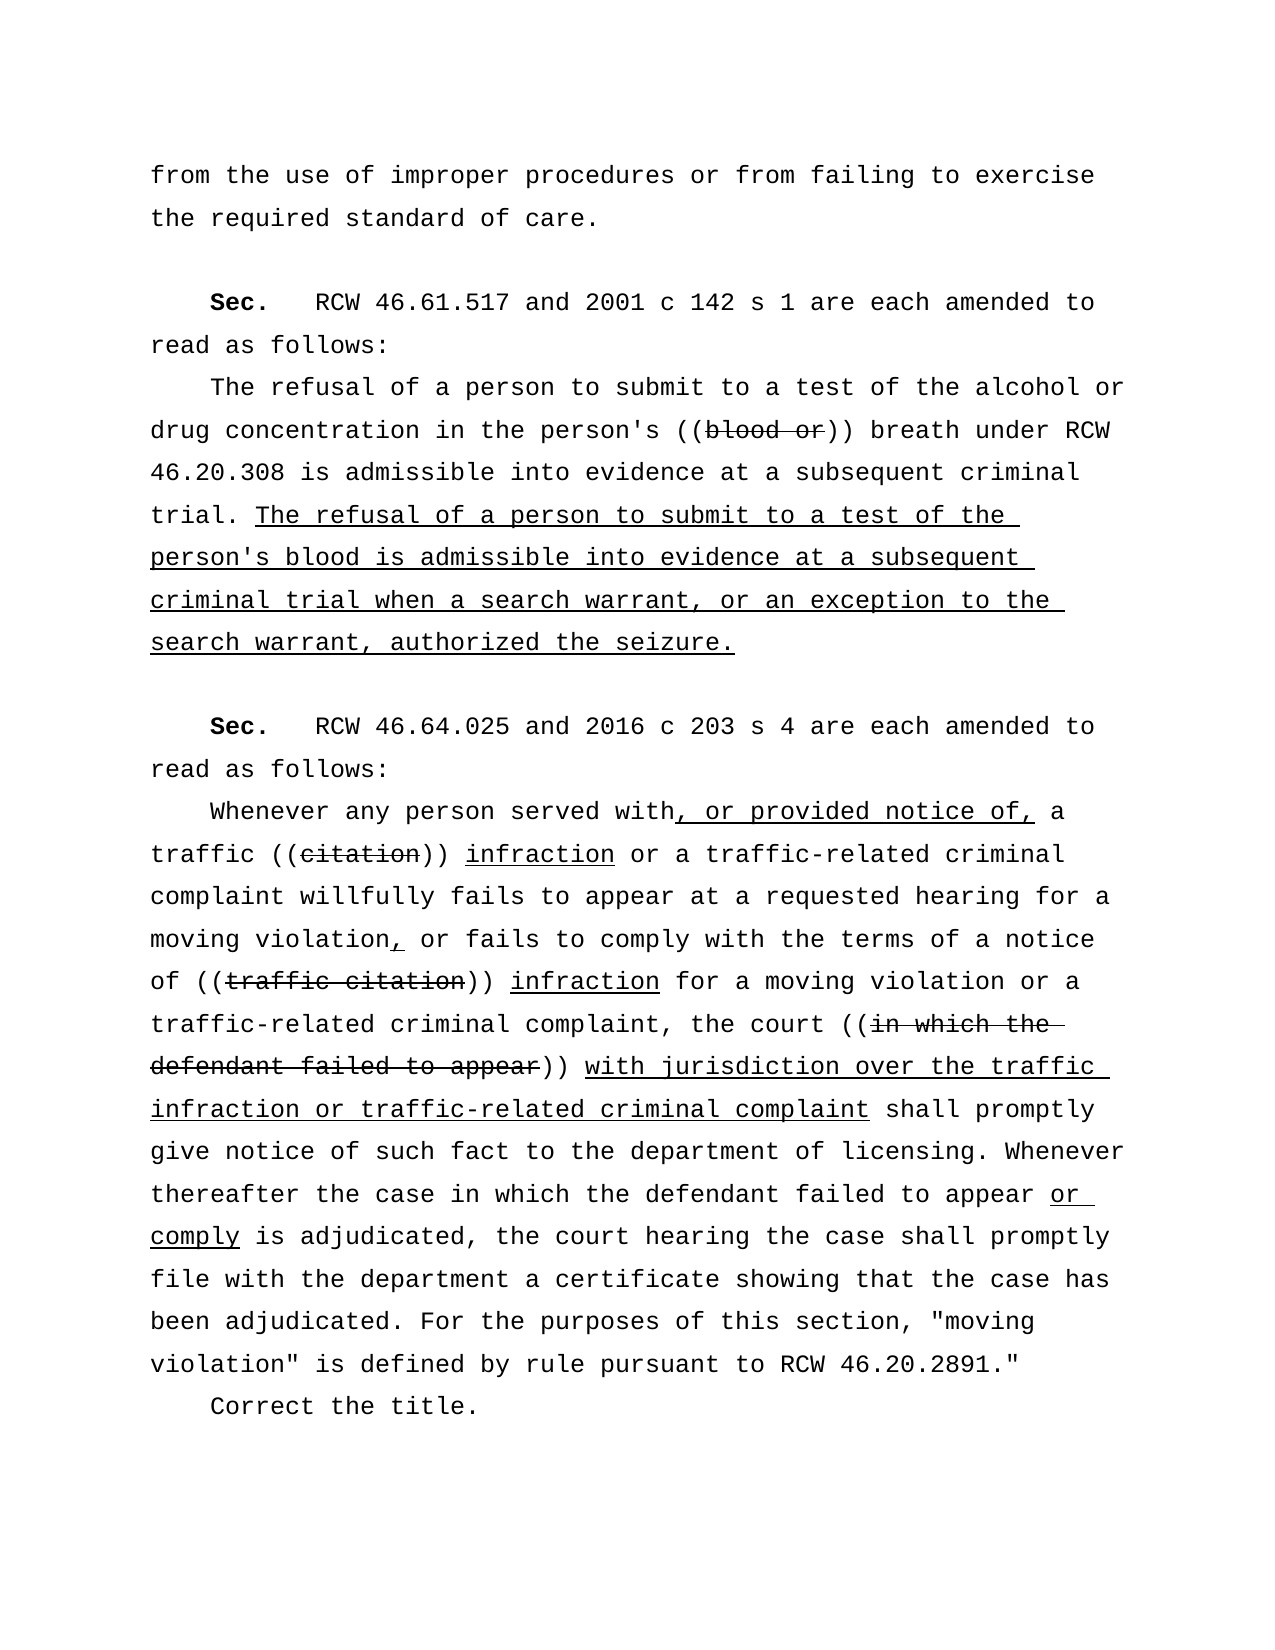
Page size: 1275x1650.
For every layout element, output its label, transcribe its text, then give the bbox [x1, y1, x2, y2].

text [150, 150, 1125, 235]
text Correct the title. [150, 1381, 1125, 1423]
text Whenever any person served with, or provided notice of, a traffic ((citation)) infraction or a traffic-related criminal complaint willfully fails to appear at a requested hearing for a moving violation, or fails to comply with the terms of a notice of ((traffic citation)) infraction for a moving violation or a traffic-related criminal complaint, the court ((in which the defendant failed to appear)) with jurisdiction over the traffic infraction or traffic-related criminal complaint shall promptly give notice of such fact to the department of licensing. Whenever thereafter the case in which the defendant failed to appear or comply is adjudicated, the court hearing the case shall promptly file with the department a certificate showing that the case has been adjudicated. For the purposes of this section, "moving violation" is defined by rule pursuant to RCW 46.20.2891." [150, 786, 1125, 1381]
text Sec. RCW 46.64.025 and 2016 c 203 s 4 are each amended to read as follows: [150, 701, 1125, 786]
text Sec. RCW 46.61.517 and 2001 c 142 s 1 are each amended to read as follows: [150, 277, 1125, 362]
text The refusal of a person to submit to a test of the alcohol or drug concentration in the person's ((blood or)) breath under RCW 46.20.308 is admissible into evidence at a subsequent criminal trial. The refusal of a person to submit to a test of the person's blood is admissible into evidence at a subsequent criminal trial when a search warrant, or an exception to the search warrant, authorized the seizure. [150, 362, 1125, 659]
